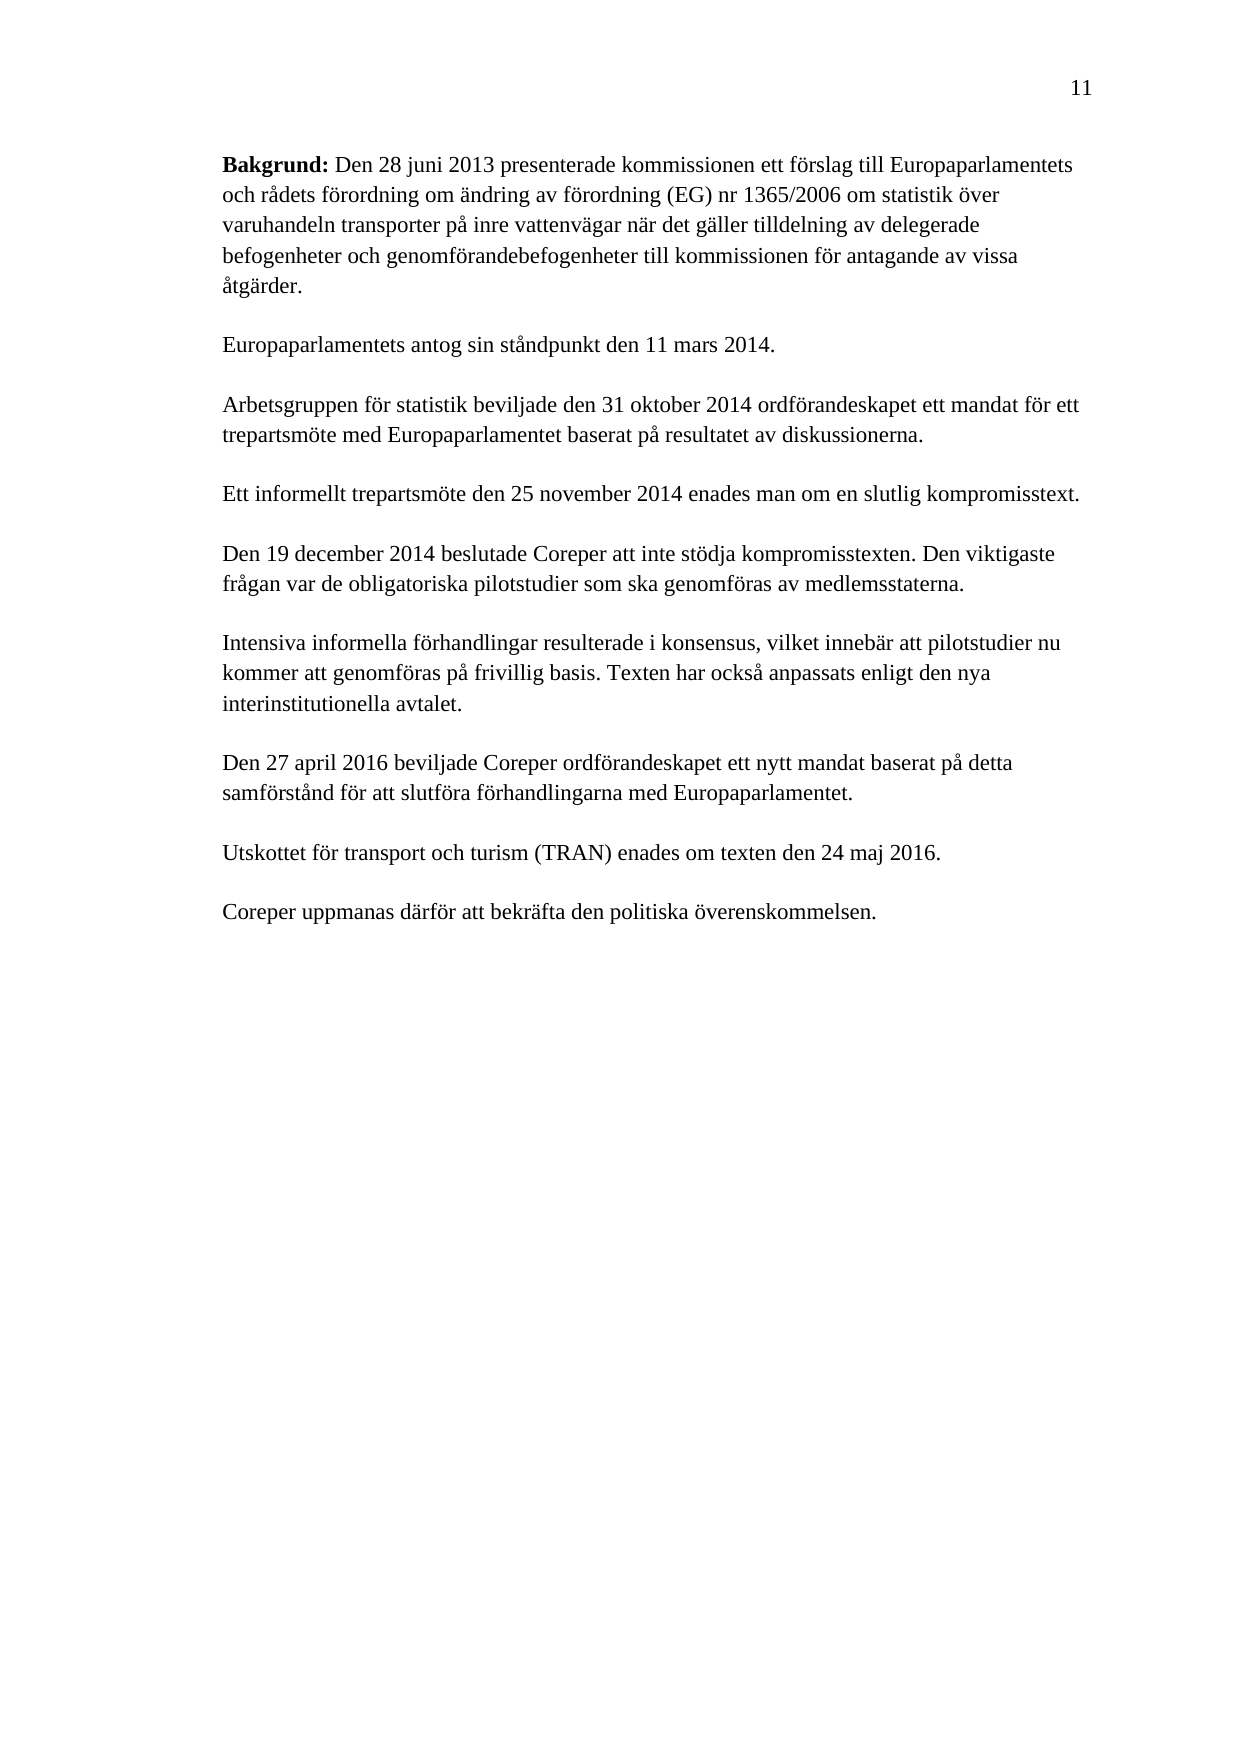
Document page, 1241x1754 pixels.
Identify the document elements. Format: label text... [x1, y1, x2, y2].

text Bakgrund: Den 28 juni 2013 presenterade kommissionen ett förslag till Europaparlamentets och rådets förordning om ändring av förordning (EG) nr 1365/2006 om statistik över varuhandeln transporter på inre vattenvägar när det gäller tilldelning av delegerade befogenheter och genomförandebefogenheter till kommissionen för antagande av vissa åtgärder. [222, 151, 1093, 298]
text Den 19 december 2014 beslutade Coreper att inte stödja kompromisstexten. Den viktigaste frågan var de obligatoriska pilotstudier som ska genomföras av medlemsstaterna. [222, 540, 1093, 596]
text Arbetsgruppen för statistik beviljade den 31 oktober 2014 ordförandeskapet ett mandat för ett trepartsmöte med Europaparlamentet baserat på resultatet av diskussionerna. [222, 391, 1093, 447]
text Utskottet för transport och turism (TRAN) enades om texten den 24 maj 2016. [222, 839, 1093, 865]
text Europaparlamentets antog sin ståndpunkt den 11 mars 2014. [222, 331, 1093, 358]
text Ett informellt trepartsmöte den 25 november 2014 enades man om en slutlig kompromisstext. [222, 480, 1093, 507]
text Coreper uppmanas därför att bekräfta den politiska överenskommelsen. [222, 898, 1093, 924]
text Intensiva informella förhandlingar resulterade i konsensus, vilket innebär att pilotstudier nu kommer att genomföras på frivillig basis. Texten har också anpassats enligt den nya interinstitutionella avtalet. [222, 629, 1093, 716]
text Den 27 april 2016 beviljade Coreper ordförandeskapet ett nytt mandat baserat på detta samförstånd för att slutföra förhandlingarna med Europaparlamentet. [222, 749, 1093, 806]
